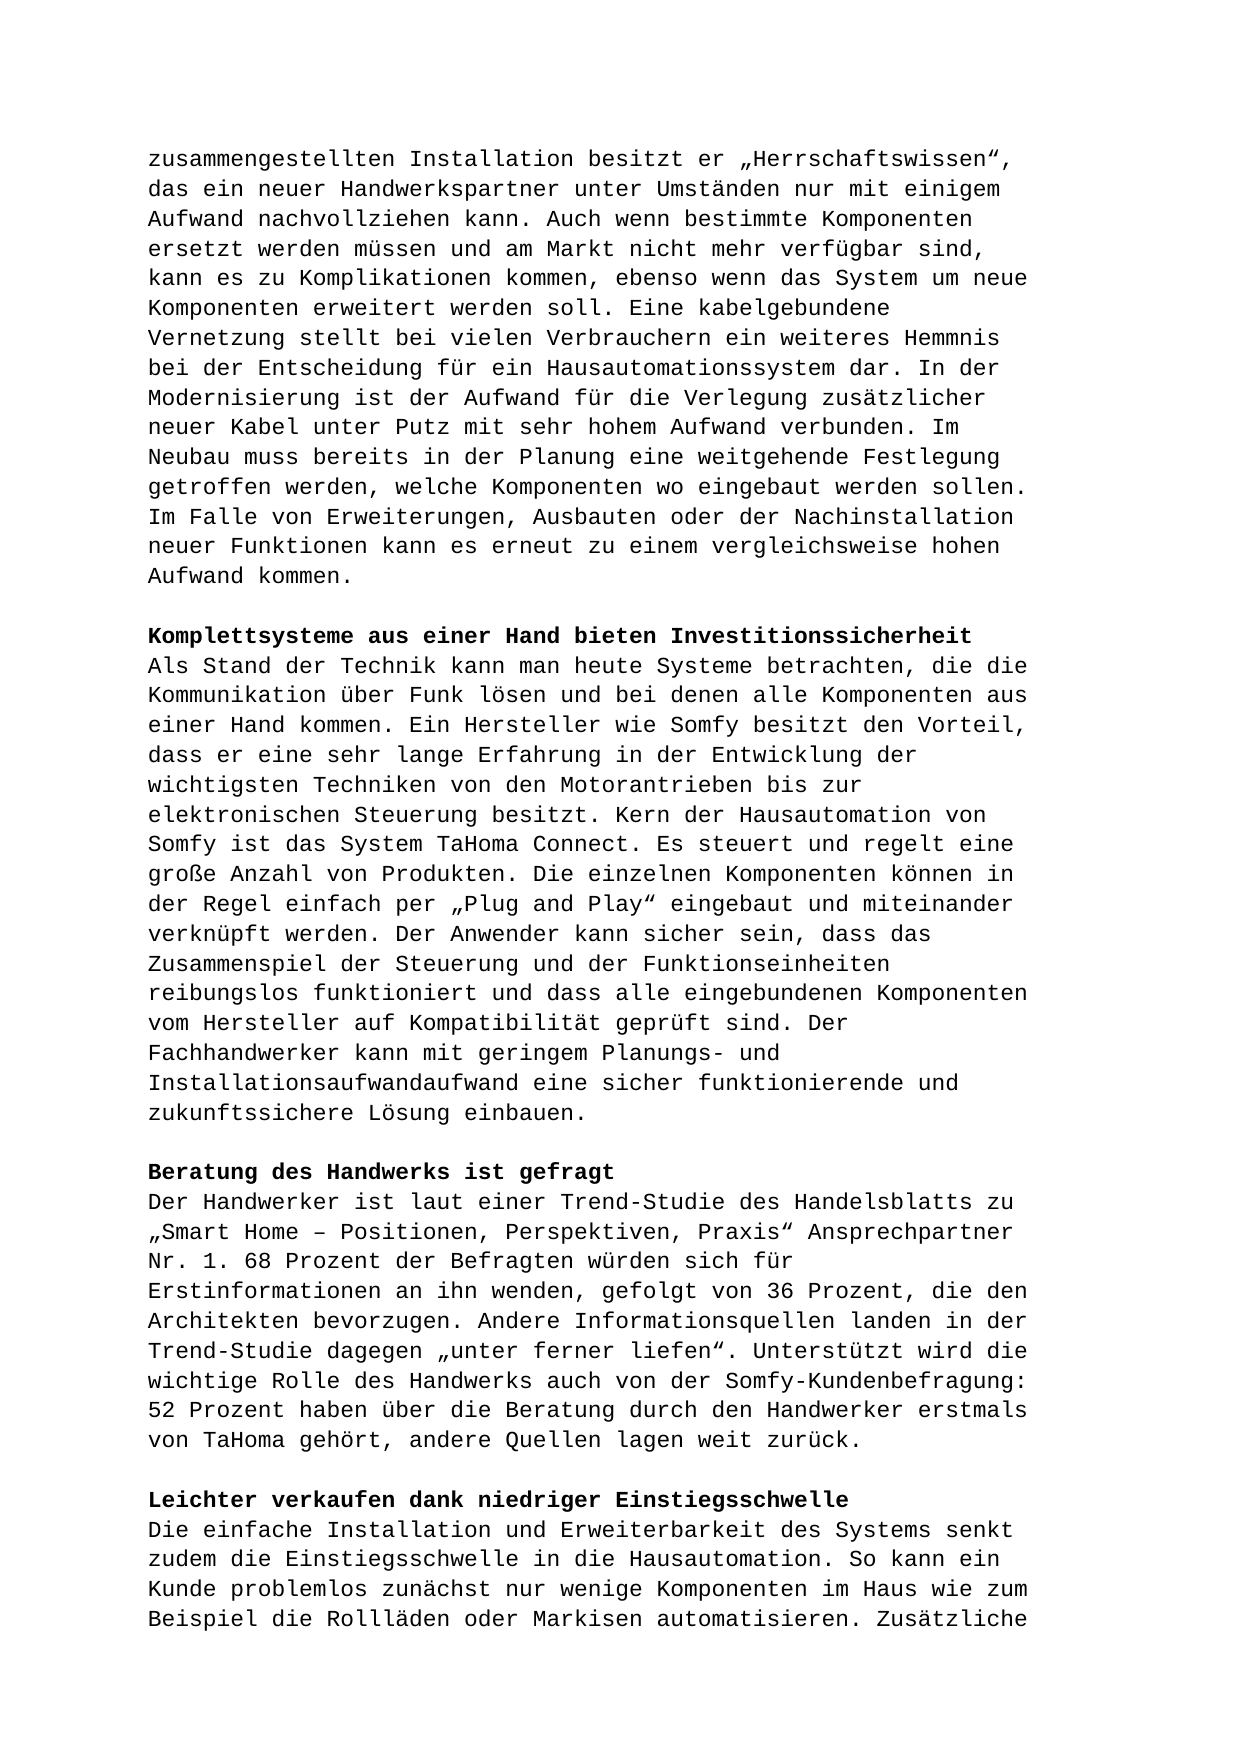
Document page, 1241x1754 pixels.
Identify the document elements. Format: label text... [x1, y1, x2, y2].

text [148, 1518, 1034, 1633]
text Beratung des Handwerks ist gefragt [148, 1161, 1034, 1186]
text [148, 148, 1034, 591]
text Als Stand der Technik kann man heute Systeme betrachten, die die Kommunikation über Funk lösen und bei denen alle Komponenten aus einer Hand kommen. Ein Hersteller wie Somfy besitzt den Vorteil, dass er eine sehr lange Erfahrung in der Entwicklung der wichtigsten Techniken von den Motorantrieben bis zur elektronischen Steuerung besitzt. Kern der Hausautomation von Somfy ist das System TaHoma Connect. Es steuert und regelt eine große Anzahl von Produkten. Die einzelnen Komponenten können in der Regel einfach per „Plug and Play“ eingebaut und miteinander verknüpft werden. Der Anwender kann sicher sein, dass das Zusammenspiel der Steuerung und der Funktionseinheiten reibungslos funktioniert und dass alle eingebundenen Komponenten vom Hersteller auf Kompatibilität geprüft sind. Der Fachhandwerker kann mit geringem Planungs- und Installationsaufwandaufwand eine sicher funktionierende und zukunftssichere Lösung einbauen. [148, 654, 1034, 1127]
text Komplettsysteme aus einer Hand bieten Investitionssicherheit [148, 624, 1034, 650]
text Leichter verkaufen dank niedriger Einstiegsschwelle [148, 1488, 1034, 1514]
text Der Handwerker ist laut einer Trend-Studie des Handelsblatts zu „Smart Home – Positionen, Perspektiven, Praxis“ Ansprechpartner Nr. 1. 68 Prozent der Befragten würden sich für Erstinformationen an ihn wenden, gefolgt von 36 Prozent, die den Architekten bevorzugen. Andere Informationsquellen landen in der Trend-Studie dagegen „unter ferner liefen“. Unterstützt wird die wichtige Rolle des Handwerks auch von der Somfy-Kundenbefragung: 52 Prozent haben über die Beratung durch den Handwerker erstmals von TaHoma gehört, andere Quellen lagen weit zurück. [148, 1190, 1034, 1454]
